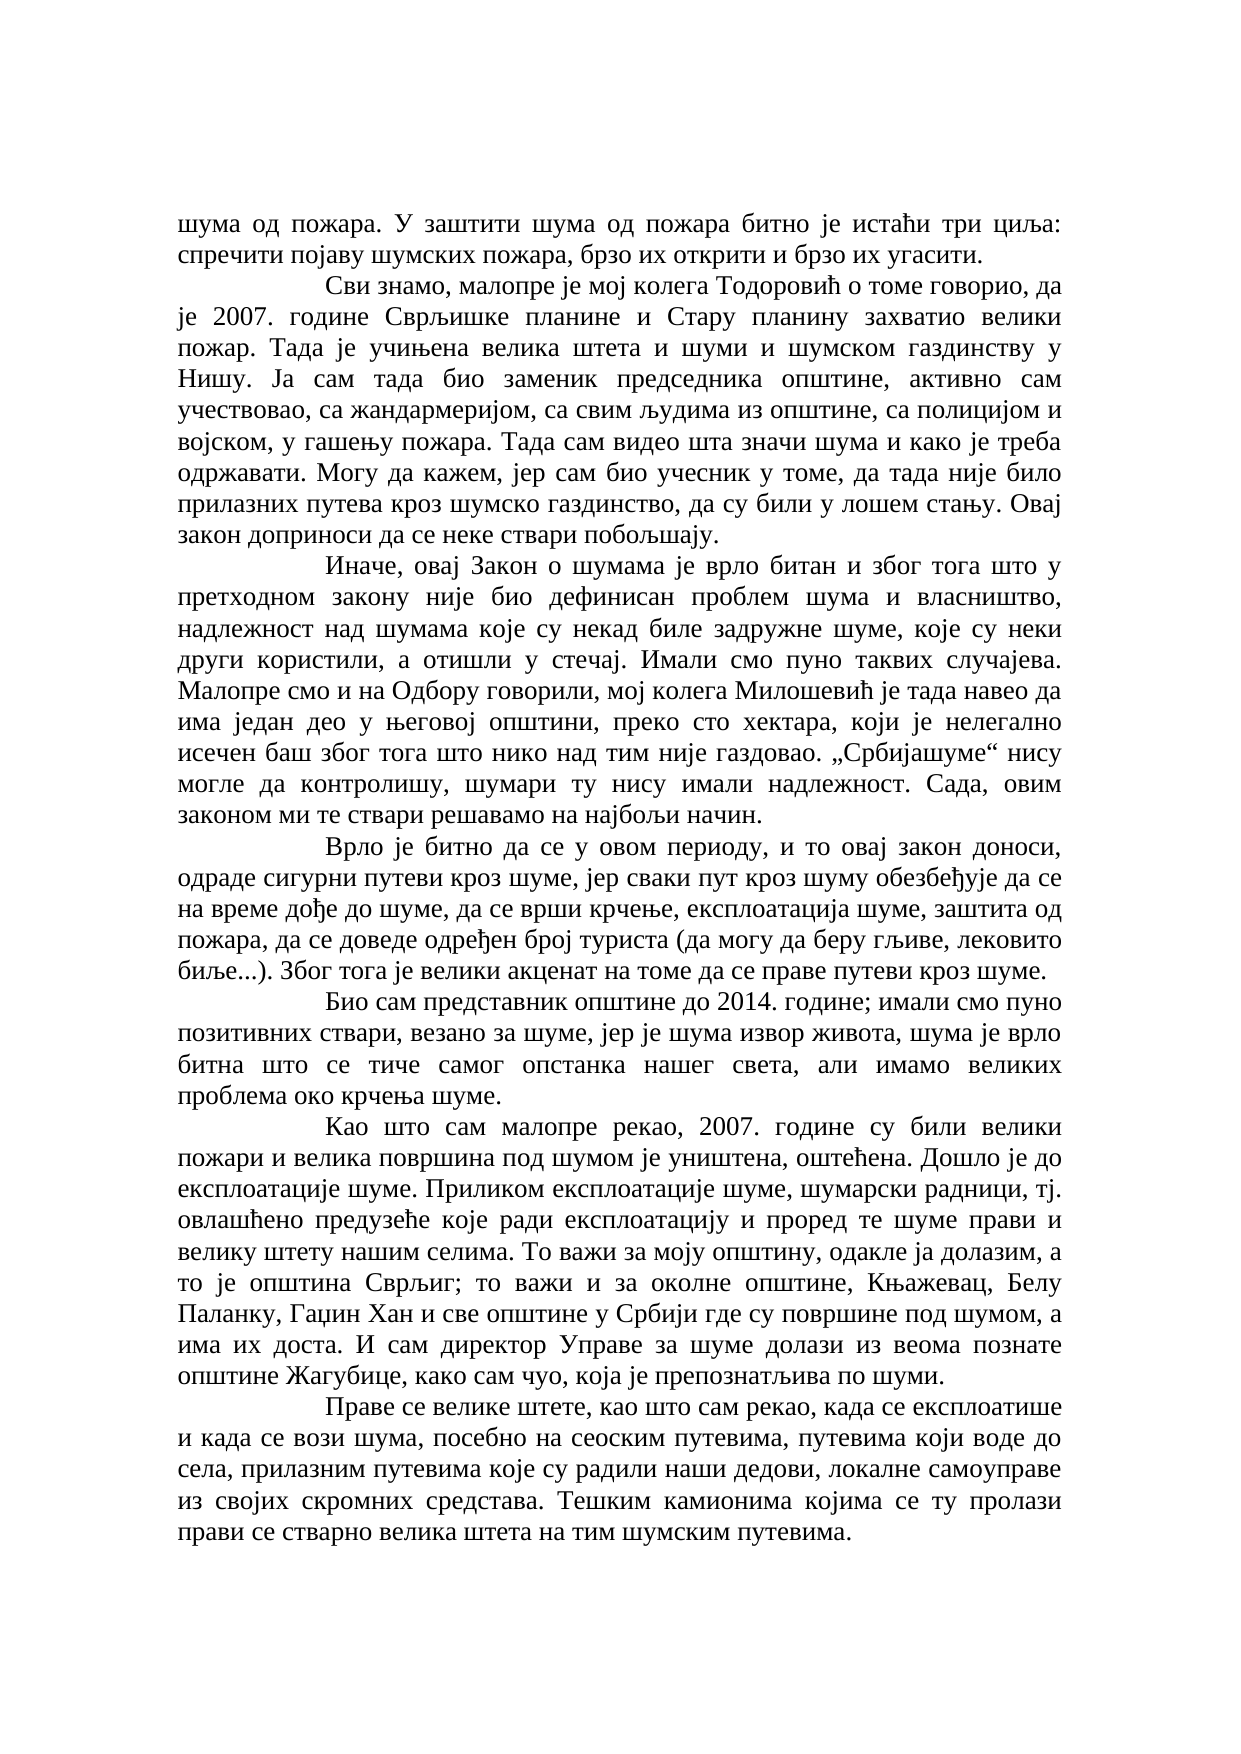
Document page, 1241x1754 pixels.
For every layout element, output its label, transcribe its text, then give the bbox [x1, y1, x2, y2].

text Као што сам малопре рекао, 2007. године су били велики пожари и велика површина под шумом је уништена, оштећена. Дошло је до експлоатације шуме. Приликом експлоатације шуме, шумарски радници, тј. овлашћено предузеће које ради експлоатацију и проред те шуме прави и велику штету нашим селима. То важи за моју општину, одакле ја долазим, а то је општина Сврљиг; то важи и за околне општине, Књажевац, Белу Паланку, Гаџин Хан и све општине у Србији где су површине под шумом, а има их доста. И сам директор Управе за шуме долази из веома познате општине Жагубице, како сам чуо, која је препознатљива по шуми. [177, 1110, 1063, 1390]
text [177, 207, 1063, 269]
text Иначе, овај Закон о шумама је врло битан и због тога што у претходном закону није био дефинисан проблем шума и власништво, надлежност над шумама које су некад биле задружне шуме, које су неки други користили, а отишли у стечај. Имали смо пуно таквих случајева. Малопре смо и на Одбору говорили, мој колега Милошевић је тада навео да има један део у његовој општини, преко сто хектара, који је нелегално исечен баш због тога што нико над тим није газдовао. „Србијашуме“ нису могле да контролишу, шумари ту нису имали надлежност. Сада, овим законом ми те ствари решавамо на најбољи начин. [177, 549, 1063, 830]
text Врло је битно да се у овом периоду, и то овај закон доноси, одраде сигурни путеви кроз шуме, јер сваки пут кроз шуму обезбеђује да се на време дође до шуме, да се врши крчење, експлоатација шуме, заштита од пожара, да се доведе одређен број туриста (да могу да беру гљиве, лековито биље...). Због тога је велики акценат на томе да се праве путеви кроз шуме. [177, 830, 1063, 985]
text Био сам представник општине до 2014. године; имали смо пуно позитивних ствари, везано за шуме, јер је шума извор живота, шума је врло битна што се тиче самог опстанка нашег света, али имамо великих проблема око крчења шуме. [177, 985, 1063, 1110]
text Сви знамо, малопре је мој колега Тодоровић о томе говорио, да је 2007. године Сврљишке планине и Стару планину захватио велики пожар. Тада је учињена велика штета и шуми и шумском газдинству у Нишу. Ја сам тада био заменик председника општине, активно сам учествовао, са жандармеријом, са свим људима из општине, са полицијом и војском, у гашењу пожара. Тада сам видео шта значи шума и како је треба одржавати. Могу да кажем, јер сам био учесник у томе, да тада није било прилазних путева кроз шумско газдинство, да су били у лошем стању. Овај закон доприноси да се неке ствари побољшају. [177, 269, 1063, 549]
text Праве се велике штете, као што сам рекао, када се експлоатише и када се вози шума, посебно на сеоским путевима, путевима који воде до села, прилазним путевима које су радили наши дедови, локалне самоуправе из својих скромних средстава. Тешким камионима којима се ту пролази прави се стварно велика штета на тим шумским путевима. [177, 1390, 1063, 1546]
